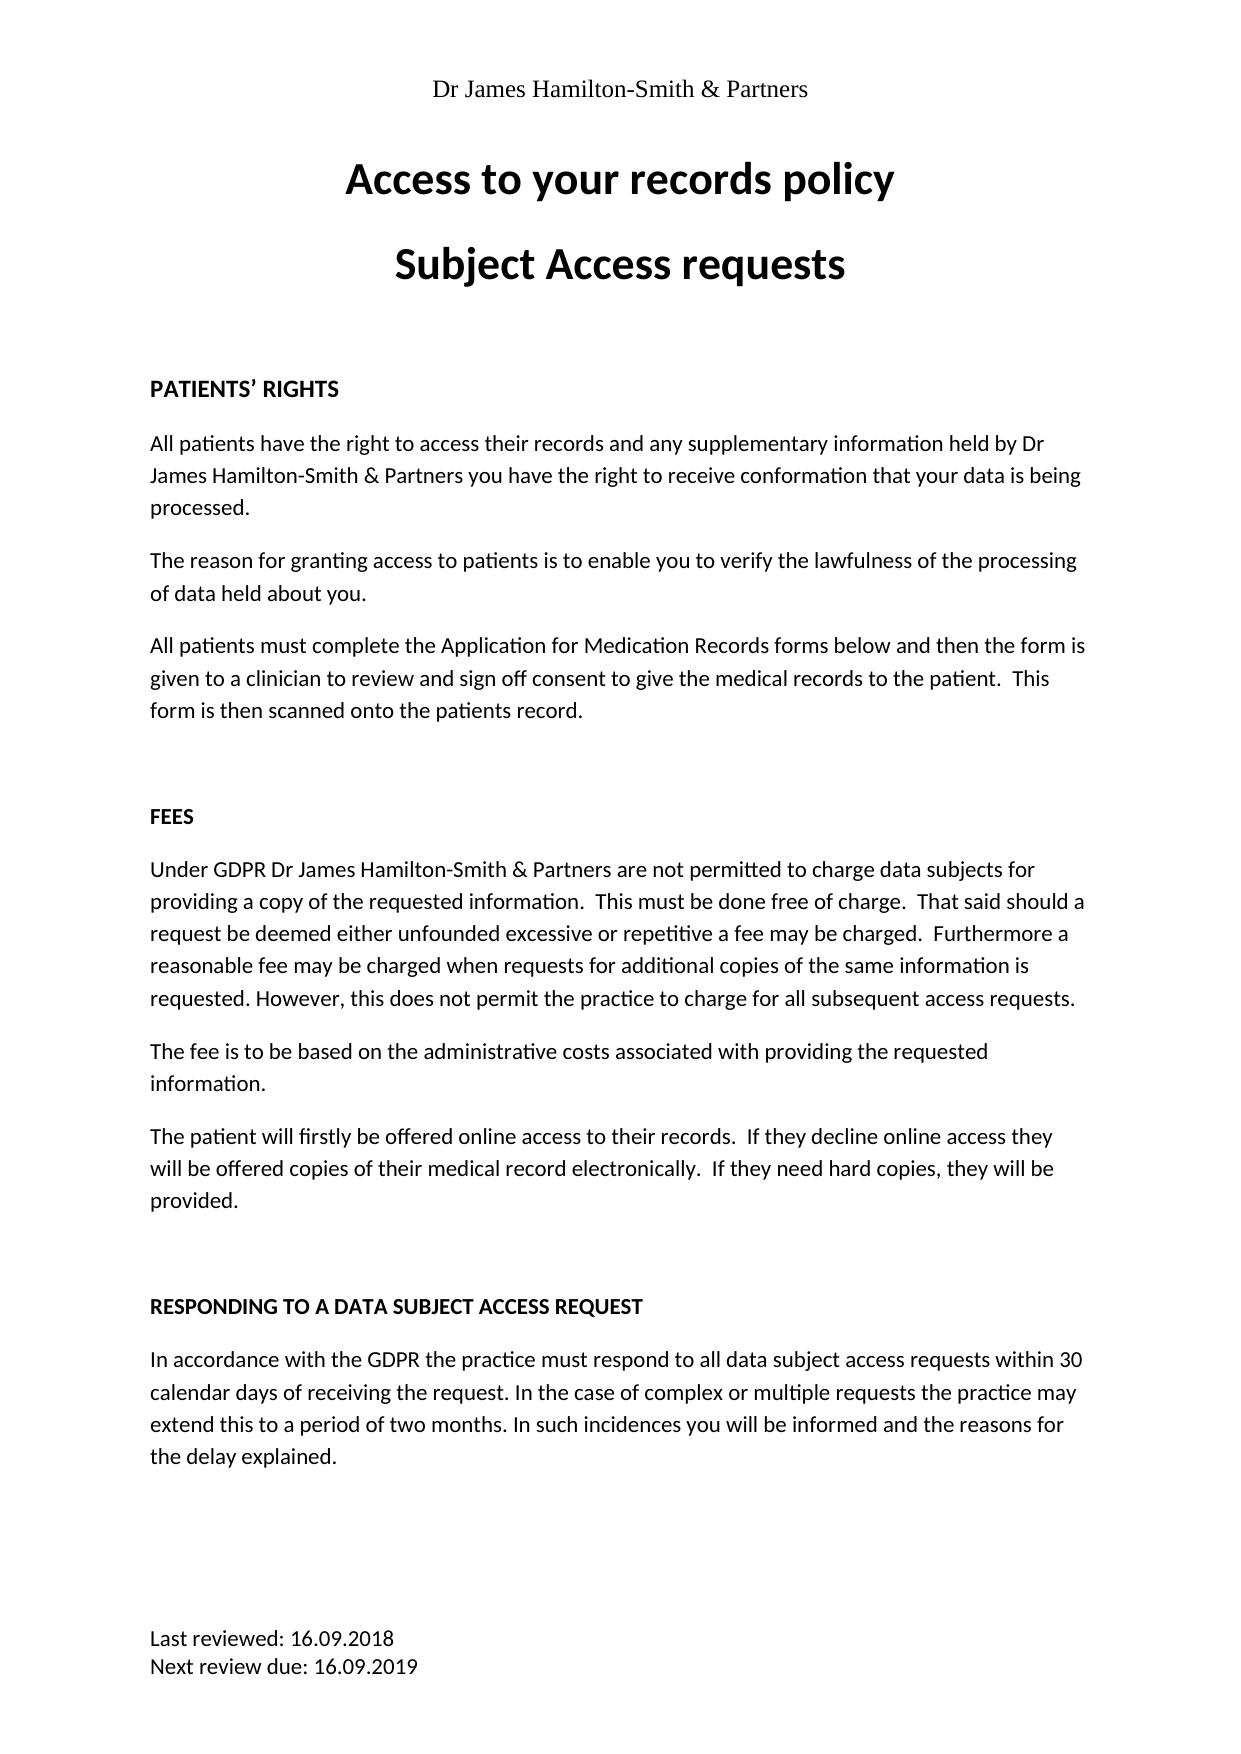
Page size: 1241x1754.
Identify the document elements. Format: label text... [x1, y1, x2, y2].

text PATIENTS’ RIGHTS [150, 373, 1090, 404]
text The patient will firstly be offered online access to their records. If they decline online access they will be offered copies of their medical record electronically. If they need hard copies, they will be provided. [150, 1122, 1090, 1214]
text The fee is to be based on the administrative costs associated with providing the requested information. [150, 1037, 1090, 1097]
text FEES [150, 802, 1090, 830]
text All patients must complete the Application for Medication Records forms below and then the form is given to a clinician to review and sign off consent to give the medical records to the patient. This form is then scanned onto the patients record. [150, 632, 1090, 724]
text All patients have the right to access their records and any supplementary information held by Dr James Hamilton-Smith & Partners you have the right to receive conformation that your data is being processed. [150, 429, 1090, 521]
text The reason for granting access to patients is to enable you to verify the lawfulness of the processing of data held about you. [150, 546, 1090, 607]
text In accordance with the GDPR the practice must respond to all data subject access requests within 30 calendar days of receiving the request. In the case of complex or multiple requests the practice may extend this to a period of two months. In such incidences you will be informed and the reasons for the delay explained. [150, 1346, 1090, 1470]
text Subject Access requests [150, 235, 1090, 291]
text Access to your records policy [150, 150, 1090, 206]
text Under GDPR Dr James Hamilton-Smith & Partners are not permitted to charge data subjects for providing a copy of the requested information. This must be done free of charge. That said should a request be deemed either unfounded excessive or repetitive a fee may be charged. Furthermore a reasonable fee may be charged when requests for additional copies of the same information is requested. However, this does not permit the practice to charge for all subsequent access requests. [150, 855, 1090, 1012]
text RESPONDING TO A DATA SUBJECT ACCESS REQUEST [150, 1292, 1090, 1321]
